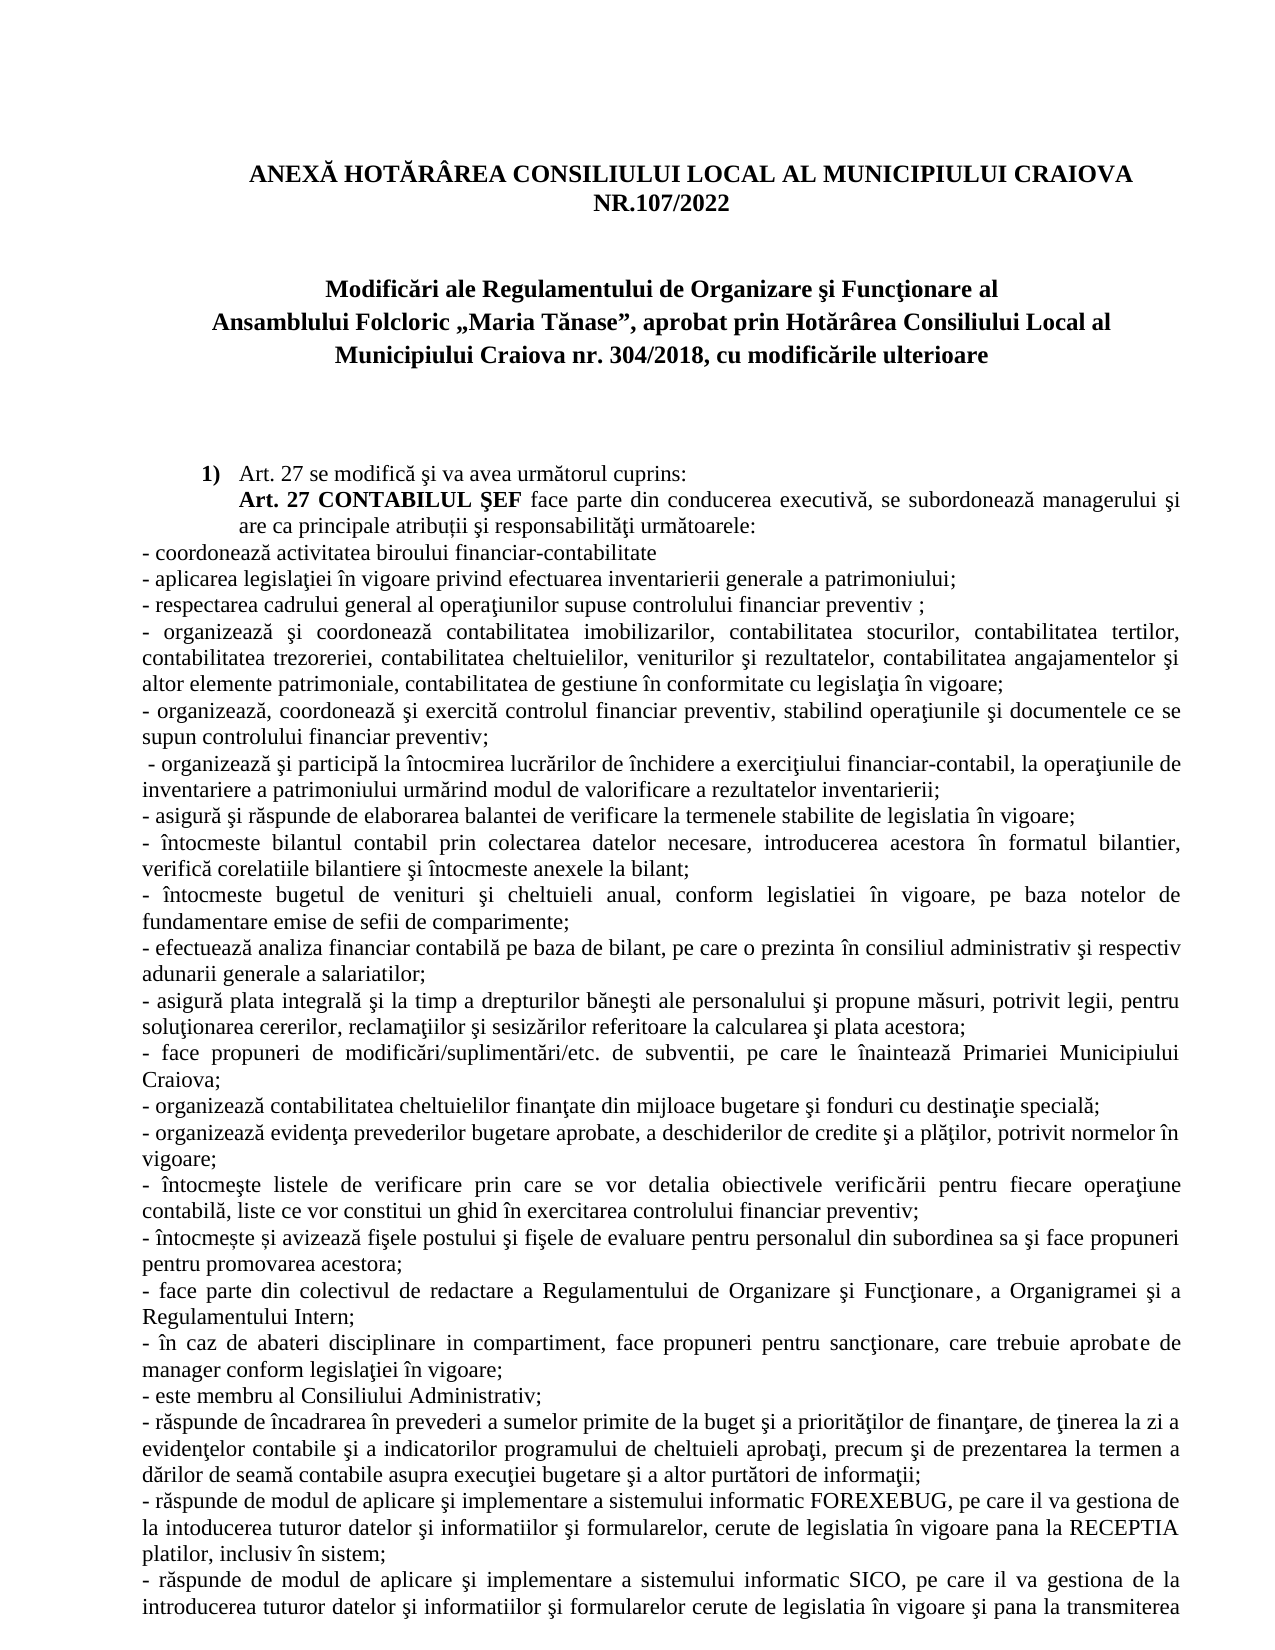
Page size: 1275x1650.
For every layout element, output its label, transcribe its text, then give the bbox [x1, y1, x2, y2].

text - respectarea cadrului general al operaţiunilor supuse controlului financiar preventiv ; [142, 591, 1181, 618]
text - întocmeşte listele de verificare prin care se vor detalia obiectivele verificării pentru fiecare operaţiune contabilă, liste ce vor constitui un ghid în exercitarea controlului financiar preventiv; [142, 1171, 1181, 1224]
list Art. 27 CONTABILUL ŞEF face parte din conducerea executivă, se subordonează managerului şi are ca principale atribuții şi responsabilităţi următoarele: [239, 486, 1181, 539]
text Modificări ale Regulamentului de Organizare şi Funcţionare al [142, 274, 1181, 303]
text - face parte din colectivul de redactare a Regulamentului de Organizare şi Funcţionare, a Organigramei şi a Regulamentului Intern; [142, 1277, 1181, 1329]
text - efectuează analiza financiar contabilă pe baza de bilant, pe care o prezinta în consiliul administrativ şi respectiv adunarii generale a salariatilor; [142, 934, 1181, 987]
text - asigură şi răspunde de elaborarea balantei de verificare la termenele stabilite de legislatia în vigoare; [142, 802, 1181, 829]
text - organizează, coordonează şi exercită controlul financiar preventiv, stabilind operaţiunile şi documentele ce se supun controlului financiar preventiv; [142, 697, 1181, 749]
text - organizează şi coordonează contabilitatea imobilizarilor, contabilitatea stocurilor, contabilitatea tertilor, contabilitatea trezoreriei, contabilitatea cheltuielilor, veniturilor şi rezultatelor, contabilitatea angajamentelor şi altor elemente patrimoniale, contabilitatea de gestiune în conformitate cu legislaţia în vigoare; [142, 618, 1181, 697]
text ANEXĂ HOTĂRÂREA CONSILIULUI LOCAL AL MUNICIPIULUI CRAIOVA NR.107/2022 [142, 159, 1181, 217]
text - întocmeste bugetul de venituri şi cheltuieli anual, conform legislatiei în vigoare, pe baza notelor de fundamentare emise de sefii de comparimente; [142, 881, 1181, 934]
text - este membru al Consiliului Administrativ; [142, 1382, 1181, 1408]
text - în caz de abateri disciplinare in compartiment, face propuneri pentru sancţionare, care trebuie aprobate de manager conform legislaţiei în vigoare; [142, 1329, 1181, 1382]
text - întocmește și avizează fişele postului şi fişele de evaluare pentru personalul din subordinea sa şi face propuneri pentru promovarea acestora; [142, 1224, 1181, 1277]
text - întocmeste bilantul contabil prin colectarea datelor necesare, introducerea acestora în formatul bilantier, verifică corelatiile bilantiere şi întocmeste anexele la bilant; [142, 829, 1181, 881]
text Ansamblului Folcloric „Maria Tănase”, aprobat prin Hotărârea Consiliului Local al Municipiului Craiova nr. 304/2018, cu modificările ulterioare [142, 307, 1181, 369]
text - aplicarea legislaţiei în vigoare privind efectuarea inventarierii generale a patrimoniului; [142, 565, 1181, 591]
text - răspunde de modul de aplicare şi implementare a sistemului informatic FOREXEBUG, pe care il va gestiona de la intoducerea tuturor datelor şi informatiilor şi formularelor, cerute de legislatia în vigoare pana la RECEPTIA platilor, inclusiv în sistem; [142, 1487, 1181, 1567]
text - coordonează activitatea biroului financiar-contabilitate [142, 539, 1181, 565]
list Art. 27 se modifică şi va avea următorul cuprins: [201, 460, 1181, 486]
text - răspunde de încadrarea în prevederi a sumelor primite de la buget şi a priorităţilor de finanţare, de ţinerea la zi a evidenţelor contabile şi a indicatorilor programului de cheltuieli aprobaţi, precum şi de prezentarea la termen a dărilor de seamă contabile asupra execuţiei bugetare şi a altor purtători de informaţii; [142, 1408, 1181, 1487]
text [142, 1567, 1181, 1619]
text - organizează contabilitatea cheltuielilor finanţate din mijloace bugetare şi fonduri cu destinaţie specială; [142, 1092, 1181, 1118]
text - asigură plata integrală şi la timp a drepturilor băneşti ale personalului şi propune măsuri, potrivit legii, pentru soluţionarea cererilor, reclamaţiilor şi sesizărilor referitoare la calcularea şi plata acestora; [142, 987, 1181, 1039]
text - organizează şi participă la întocmirea lucrărilor de închidere a exerciţiului financiar-contabil, la operaţiunile de inventariere a patrimoniului urmărind modul de valorificare a rezultatelor inventarierii; [142, 749, 1181, 802]
text - organizează evidenţa prevederilor bugetare aprobate, a deschiderilor de credite şi a plăţilor, potrivit normelor în vigoare; [142, 1118, 1181, 1171]
text - face propuneri de modificări/suplimentări/etc. de subventii, pe care le înaintează Primariei Municipiului Craiova; [142, 1039, 1181, 1092]
